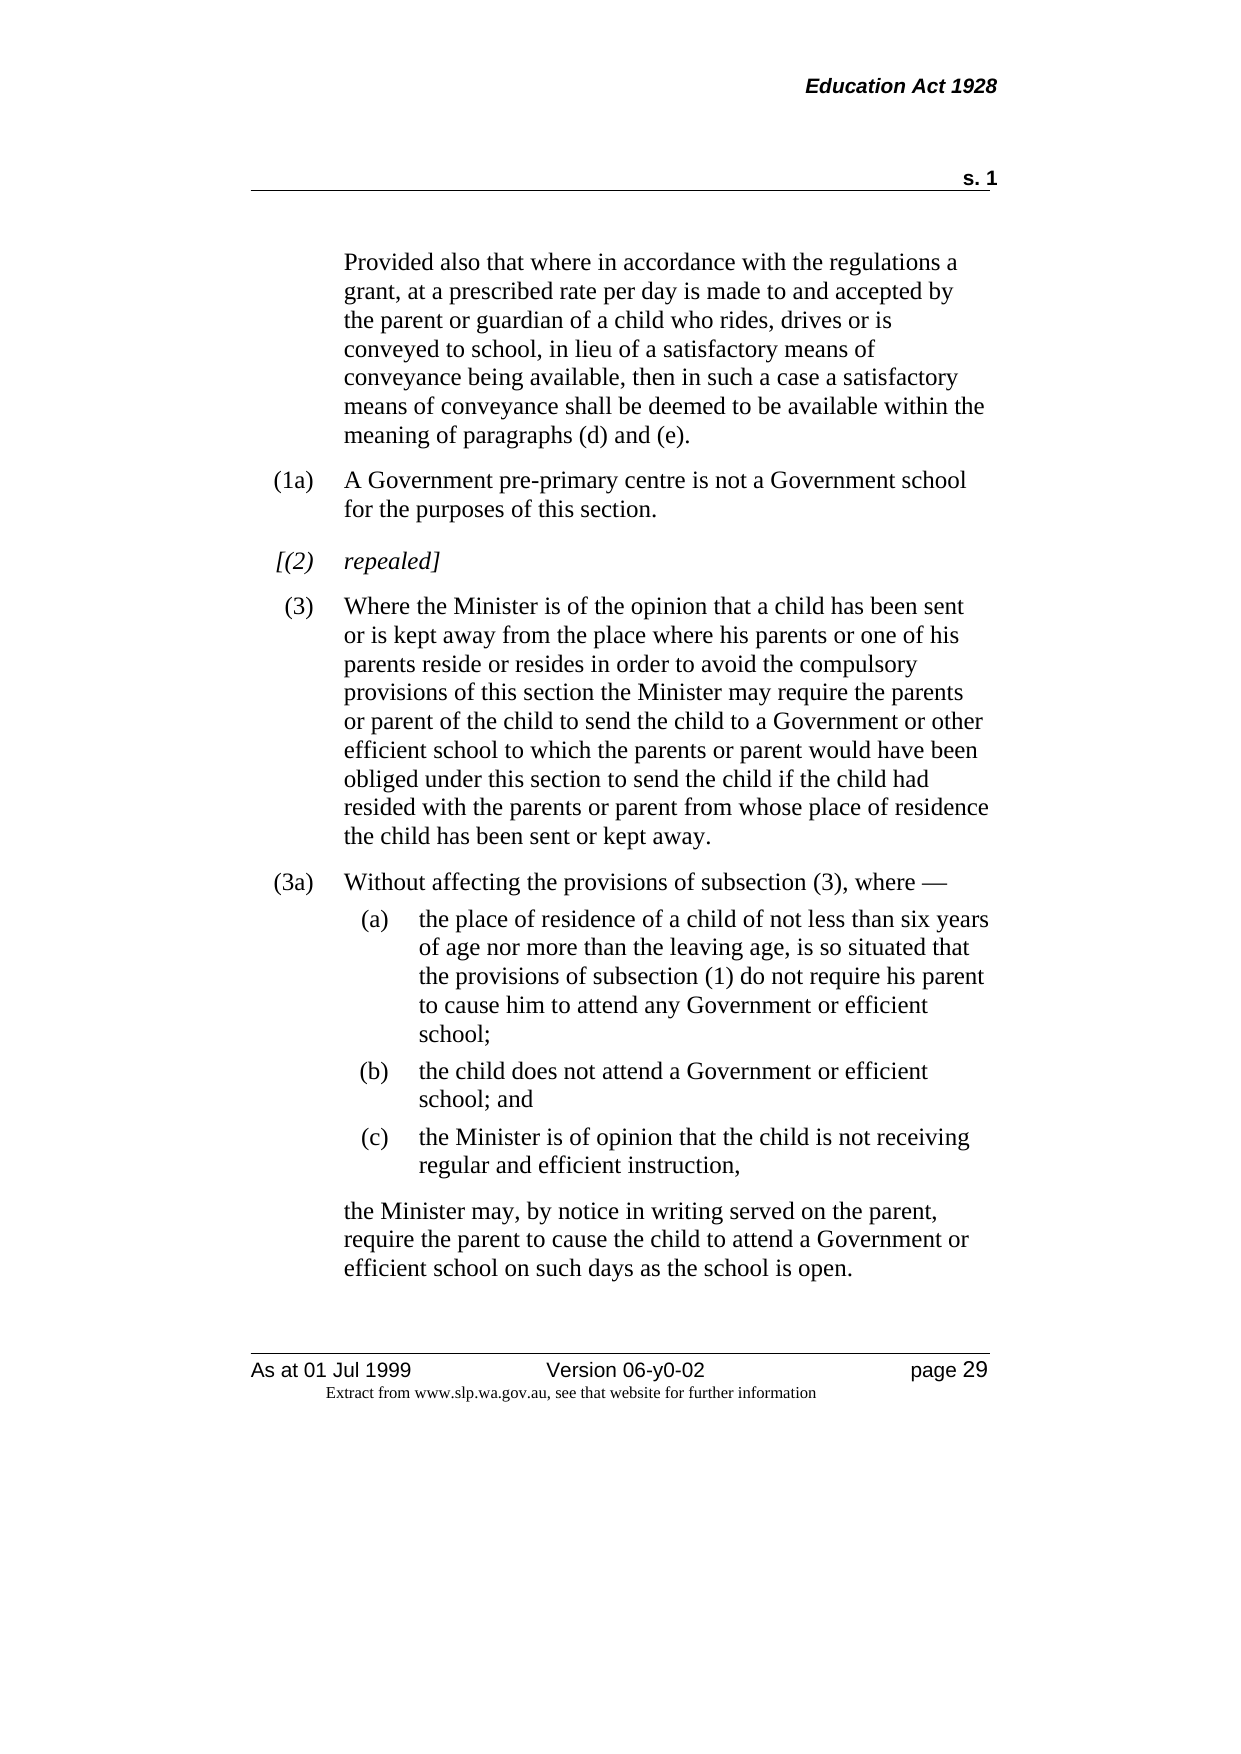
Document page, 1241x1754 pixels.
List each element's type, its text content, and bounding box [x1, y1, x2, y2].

text (1a) A Government pre-primary centre is not a Government school for the purposes of this section. [251, 465, 990, 523]
text the Minister may, by notice in writing served on the parent, require the parent to cause the child to attend a Government or efficient school on such days as the school is open. [251, 1196, 990, 1282]
text (b) the child does not attend a Government or efficient school; and [251, 1056, 990, 1113]
text [(2) repealed] [251, 546, 990, 574]
text (3) Where the Minister is of the opinion that a child has been sent or is kept away from the place where his parents or one of his parents reside or resides in order to avoid the compulsory provisions of this section the Minister may require the parents or parent of the child to send the child to a Government or other efficient school to which the parents or parent would have been obliged under this section to send the child if the child had resided with the parents or parent from whose place of residence the child has been sent or kept away. [251, 591, 990, 850]
text (a) the place of residence of a child of not less than six years of age nor more than the leaving age, is so situated that the provisions of subsection (1) do not require his parent to cause him to attend any Government or efficient school; [251, 904, 990, 1047]
text (c) the Minister is of opinion that the child is not receiving regular and efficient instruction, [251, 1122, 990, 1179]
text (3a) Without affecting the provisions of subsection (3), where — [251, 867, 990, 895]
text Provided also that where in accordance with the regulations a grant, at a prescribed rate per day is made to and accepted by the parent or guardian of a child who rides, drives or is conveyed to school, in lieu of a satisfactory means of conveyance being available, then in such a case a satisfactory means of conveyance shall be deemed to be available within the meaning of paragraphs (d) and (e). [251, 247, 990, 449]
